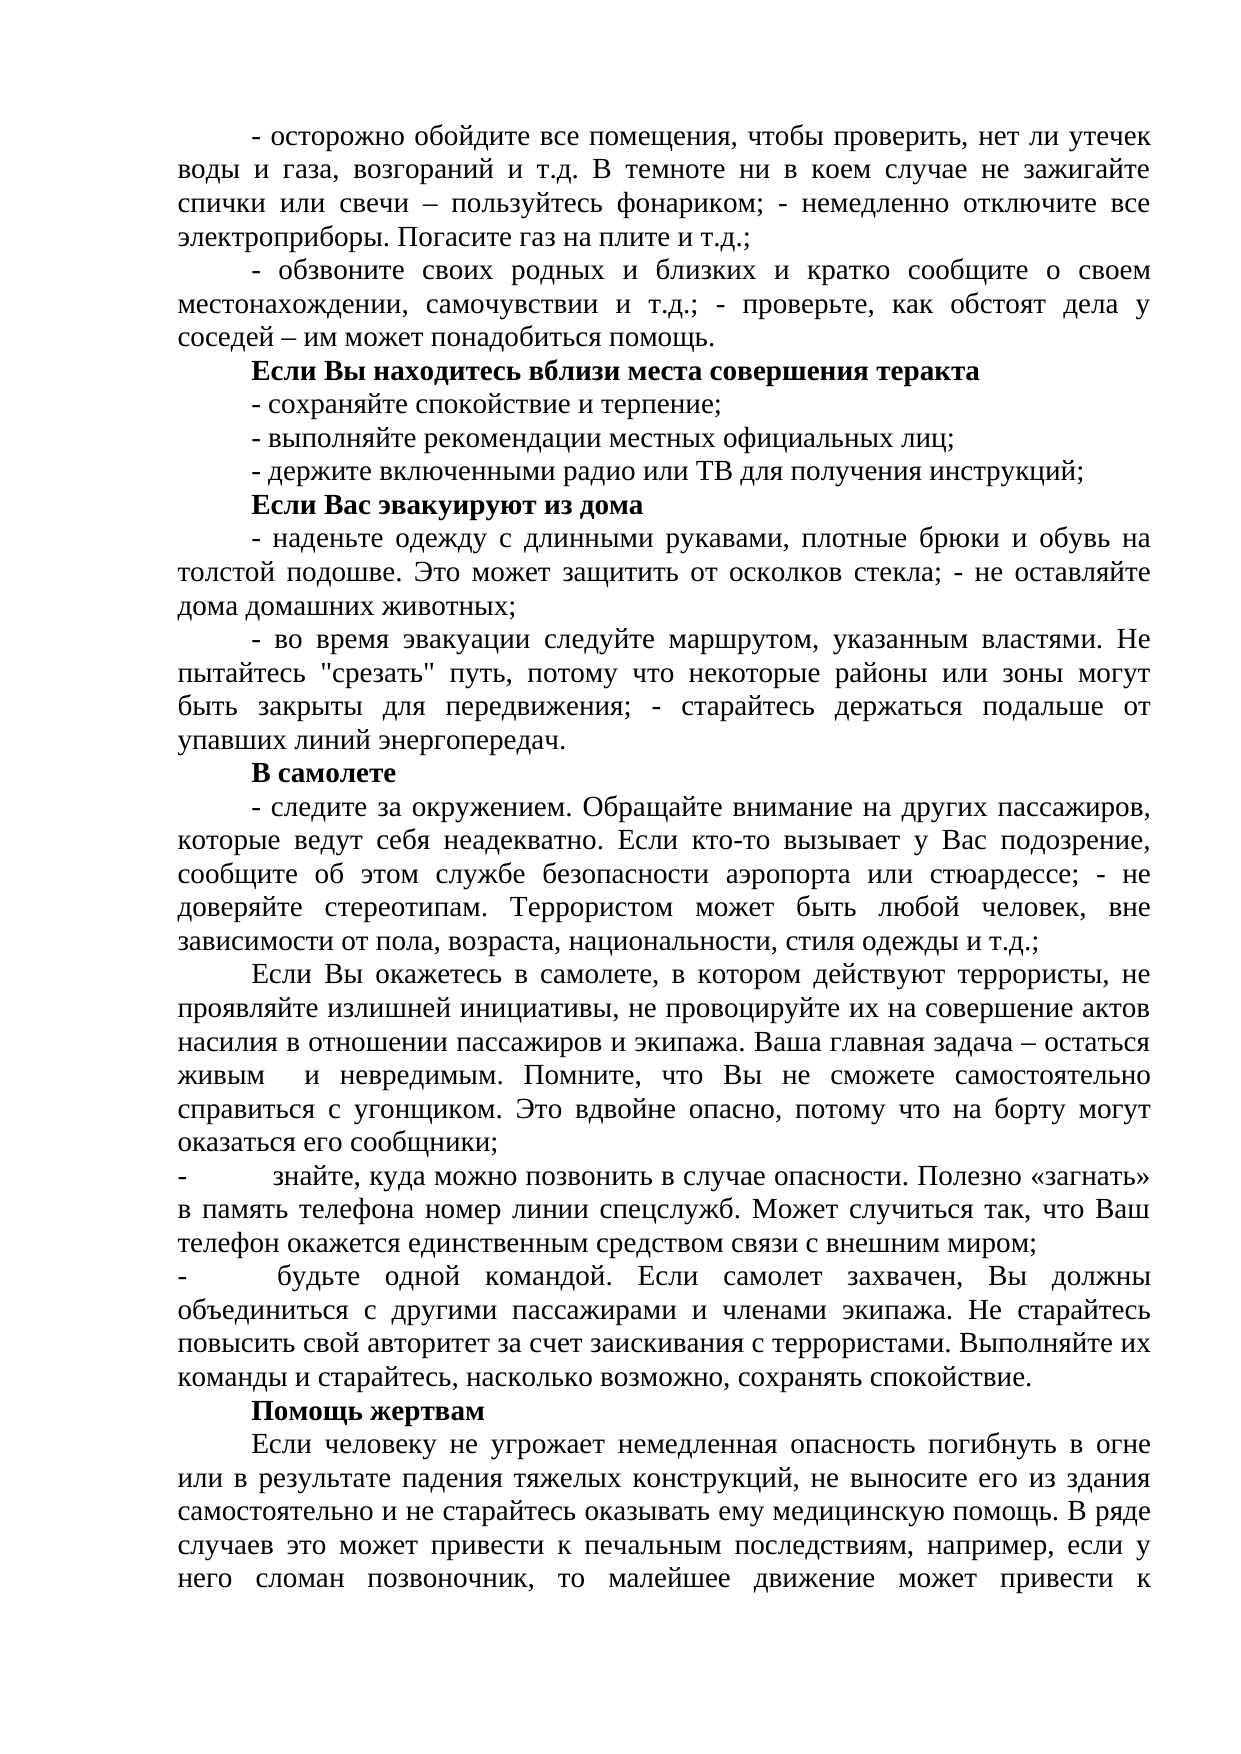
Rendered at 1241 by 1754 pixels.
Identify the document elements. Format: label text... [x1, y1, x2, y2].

text - держите включенными радио или ТВ для получения инструкций; [177, 453, 1152, 487]
text - осторожно обойдите все помещения, чтобы проверить, нет ли утечек воды и газа, возгораний и т.д. В темноте ни в коем случае не зажигайте спички или свечи – пользуйтесь фонариком; - немедленно отключите все электроприборы. Погасите газ на плите и т.д.; [177, 118, 1152, 252]
text Если Вы находитесь вблизи места совершения теракта [177, 353, 1152, 386]
text Если Вы окажетесь в самолете, в котором действуют террористы, не проявляйте излишней инициативы, не провоцируйте их на совершение актов насилия в отношении пассажиров и экипажа. Ваша главная задача – остаться живым и невредимым. Помните, что Вы не сможете самостоятельно справиться с угонщиком. Это вдвойне опасно, потому что на борту могут оказаться его сообщники; [177, 957, 1152, 1158]
text - выполняйте рекомендации местных официальных лиц; [177, 420, 1152, 453]
text - обзвоните своих родных и близких и кратко сообщите о своем местонахождении, самочувствии и т.д.; - проверьте, как обстоят дела у соседей – им может понадобиться помощь. [177, 252, 1152, 353]
text - следите за окружением. Обращайте внимание на других пассажиров, которые ведут себя неадекватно. Если кто-то вызывает у Вас подозрение, сообщите об этом службе безопасности аэропорта или стюардессе; - не доверяйте стереотипам. Террористом может быть любой человек, вне зависимости от пола, возраста, национальности, стиля одежды и т.д.; [177, 789, 1152, 957]
text - во время эвакуации следуйте маршрутом, указанным властями. Не пытайтесь "срезать" путь, потому что некоторые районы или зоны могут быть закрыты для передвижения; - старайтесь держаться подальше от упавших линий энергопередач. [177, 621, 1152, 755]
list знайте, куда можно позвонить в случае опасности. Полезно «загнать» в память телефона номер линии спецслужб. Может случиться так, что Ваш телефон окажется единственным средством связи с внешним миром; [177, 1158, 1152, 1258]
text - наденьте одежду с длинными рукавами, плотные брюки и обувь на толстой подошве. Это может защитить от осколков стекла; - не оставляйте дома домашних животных; [177, 521, 1152, 621]
text - сохраняйте спокойствие и терпение; [177, 386, 1152, 420]
text Если Вас эвакуируют из дома [177, 487, 1152, 521]
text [177, 1426, 1152, 1594]
text В самолете [177, 755, 1152, 789]
list будьте одной командой. Если самолет захвачен, Вы должны объединиться с другими пассажирами и членами экипажа. Не старайтесь повысить свой авторитет за счет заискивания с террористами. Выполняйте их команды и старайтесь, насколько возможно, сохранять спокойствие. [177, 1258, 1152, 1393]
text Помощь жертвам [177, 1393, 1152, 1426]
